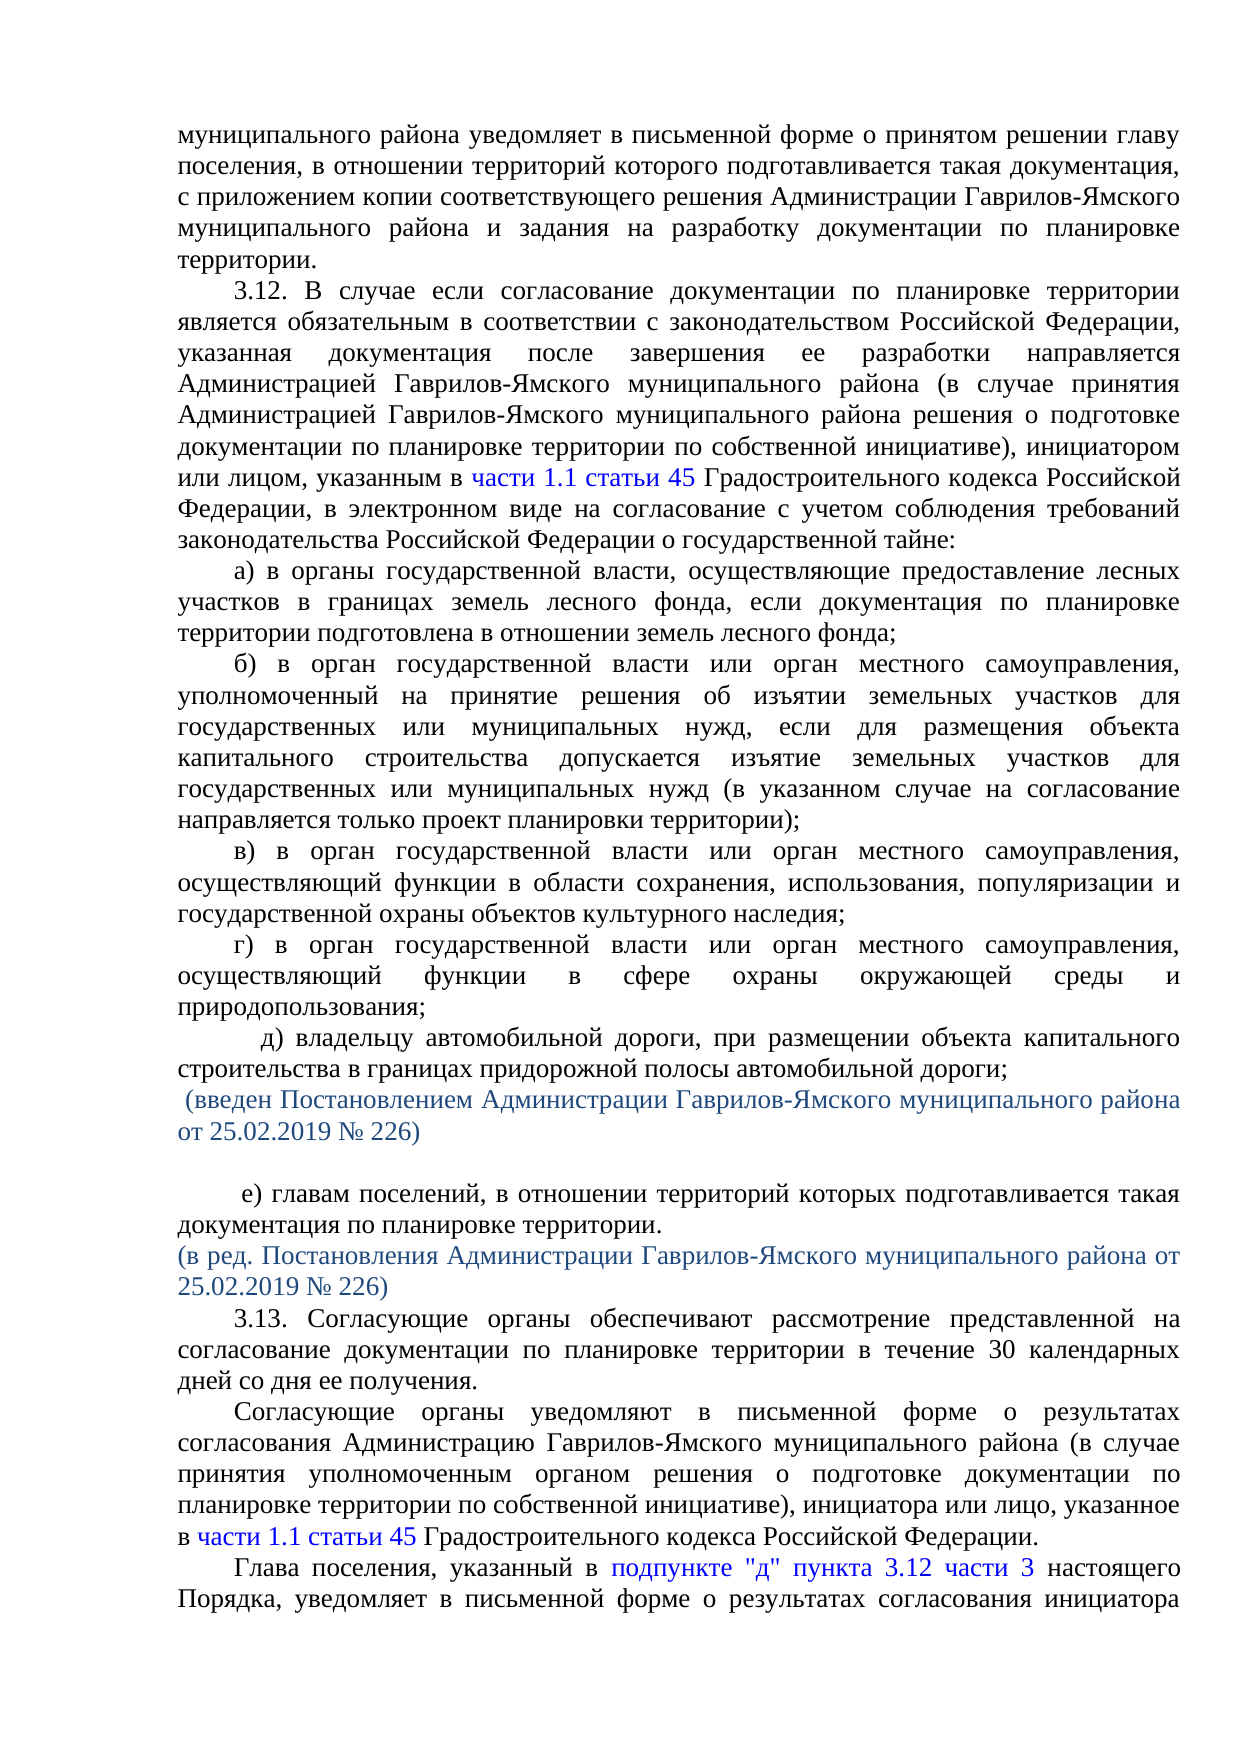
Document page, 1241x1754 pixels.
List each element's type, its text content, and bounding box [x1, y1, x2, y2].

text в) в орган государственной власти или орган местного самоуправления, осуществляющий функции в области сохранения, использования, популяризации и государственной охраны объектов культурного наследия; [177, 834, 1181, 928]
text д) владельцу автомобильной дороги, при размещении объекта капитального строительства в границах придорожной полосы автомобильной дороги; [177, 1021, 1181, 1084]
text г) в орган государственной власти или орган местного самоуправления, осуществляющий функции в сфере охраны окружающей среды и природопользования; [177, 928, 1181, 1021]
text (введен Постановлением Администрации Гаврилов-Ямского муниципального района от 25.02.2019 № 226) [177, 1084, 1181, 1146]
text е) главам поселений, в отношении территорий которых подготавливается такая документация по планировке территории. [177, 1177, 1181, 1239]
text 3.13. Согласующие органы обеспечивают рассмотрение представленной на согласование документации по планировке территории в течение 30 календарных дней со дня ее получения. [177, 1302, 1181, 1395]
text б) в орган государственной власти или орган местного самоуправления, уполномоченный на принятие решения об изъятии земельных участков для государственных или муниципальных нужд, если для размещения объекта капитального строительства допускается изъятие земельных участков для государственных или муниципальных нужд (в указанном случае на согласование направляется только проект планировки территории); [177, 648, 1181, 834]
text (в ред. Постановления Администрации Гаврилов-Ямского муниципального района от 25.02.2019 № 226) [177, 1239, 1181, 1302]
text а) в органы государственной власти, осуществляющие предоставление лесных участков в границах земель лесного фонда, если документация по планировке территории подготовлена в отношении земель лесного фонда; [177, 554, 1181, 648]
text 3.12. В случае если согласование документации по планировке территории является обязательным в соответствии с законодательством Российской Федерации, указанная документация после завершения ее разработки направляется Администрацией Гаврилов-Ямского муниципального района (в случае принятия Администрацией Гаврилов-Ямского муниципального района решения о подготовке документации по планировке территории по собственной инициативе), инициатором или лицом, указанным в части 1.1 статьи 45 Градостроительного кодекса Российской Федерации, в электронном виде на согласование с учетом соблюдения требований законодательства Российской Федерации о государственной тайне: [177, 274, 1181, 554]
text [177, 1551, 1181, 1613]
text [177, 118, 1181, 274]
text Согласующие органы уведомляют в письменной форме о результатах согласования Администрацию Гаврилов-Ямского муниципального района (в случае принятия уполномоченным органом решения о подготовке документации по планировке территории по собственной инициативе), инициатора или лицо, указанное в части 1.1 статьи 45 Градостроительного кодекса Российской Федерации. [177, 1395, 1181, 1551]
